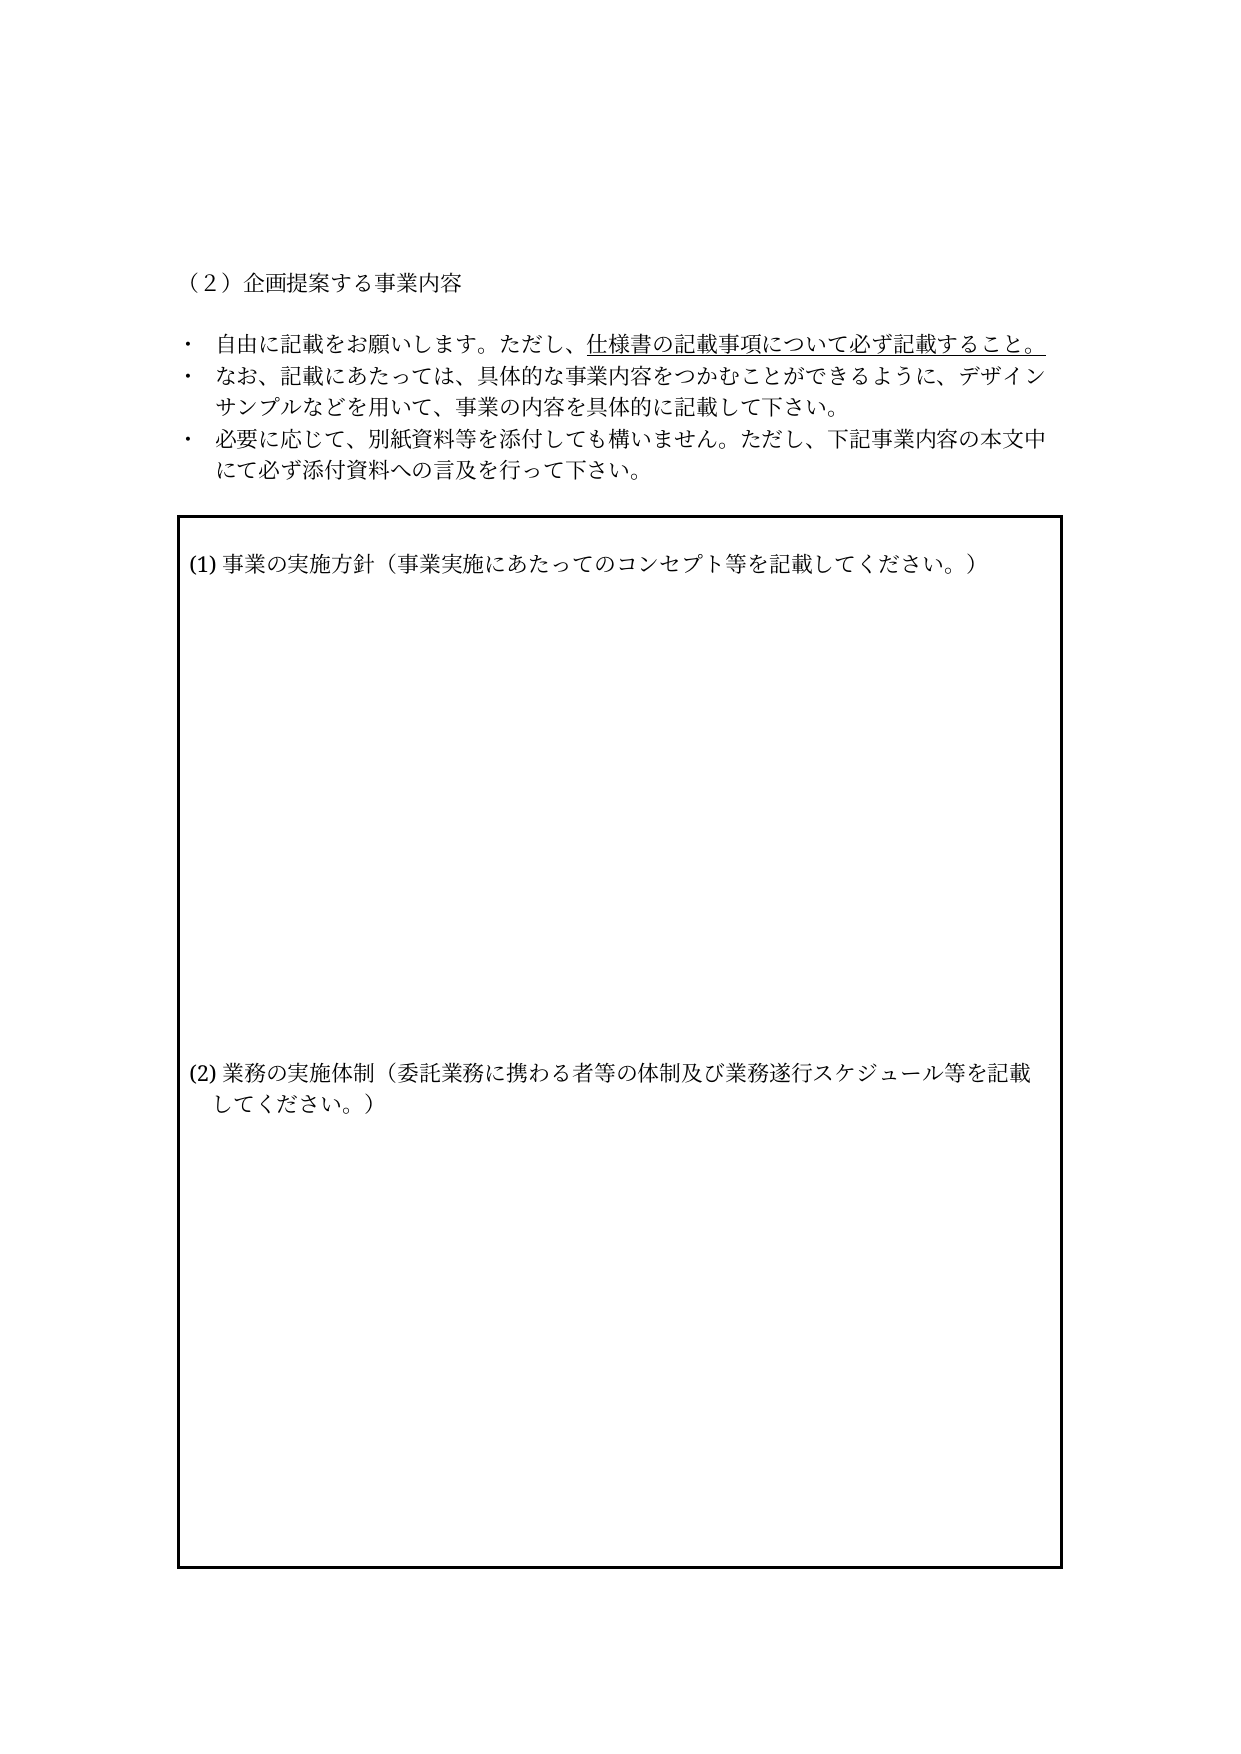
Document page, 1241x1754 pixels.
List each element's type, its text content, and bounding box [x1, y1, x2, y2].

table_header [180, 518, 1060, 1566]
list なお、記載にあたっては、具体的な事業内容をつかむことができるように、デザインサンプルなどを用いて、事業の内容を具体的に記載して下さい。 [177, 359, 1063, 422]
list 自由に記載をお願いします。ただし、仕様書の記載事項について必ず記載すること。 [177, 328, 1063, 359]
list 必要に応じて、別紙資料等を添付しても構いません。ただし、下記事業内容の本文中にて必ず添付資料への言及を行って下さい。 [177, 422, 1063, 485]
text （２）企画提案する事業内容 [177, 266, 1063, 298]
